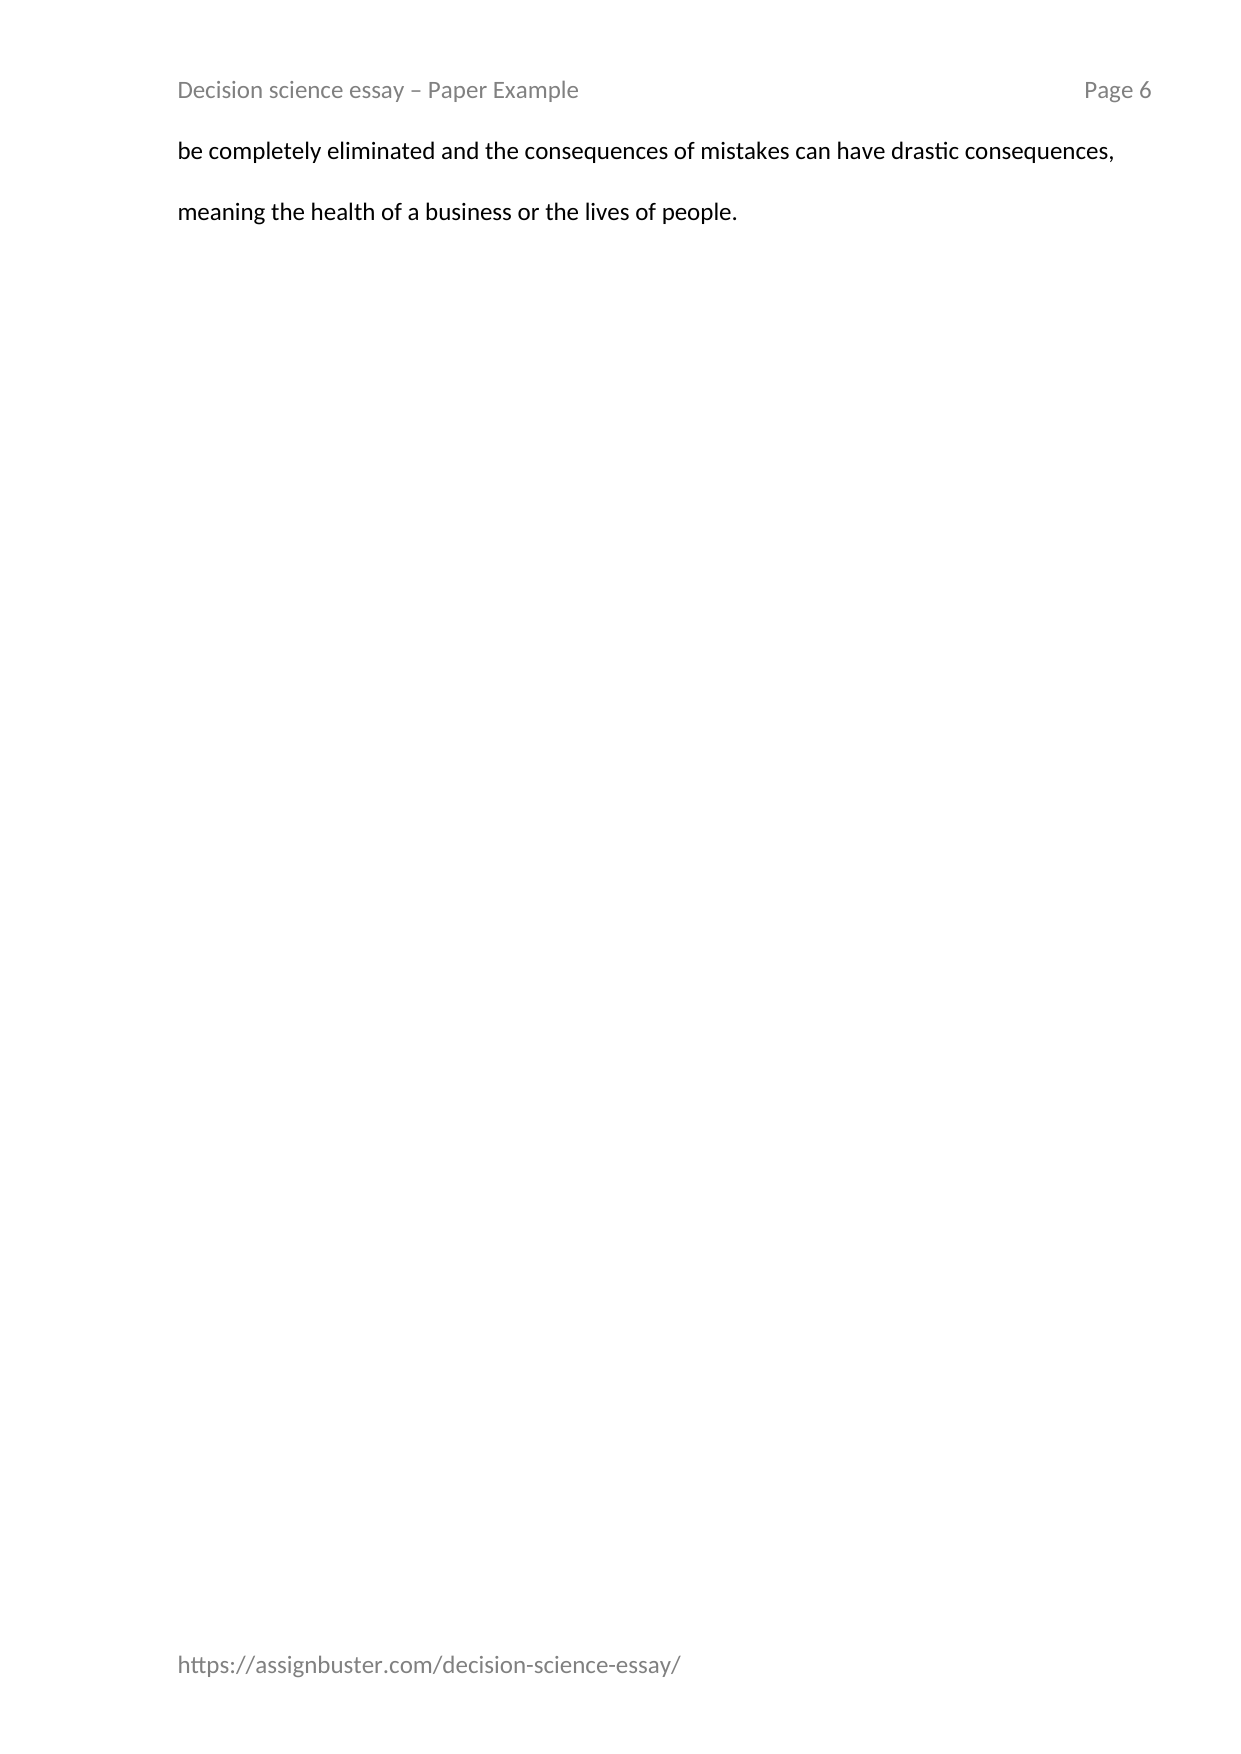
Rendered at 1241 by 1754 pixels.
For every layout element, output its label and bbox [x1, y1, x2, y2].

text [177, 135, 1152, 226]
